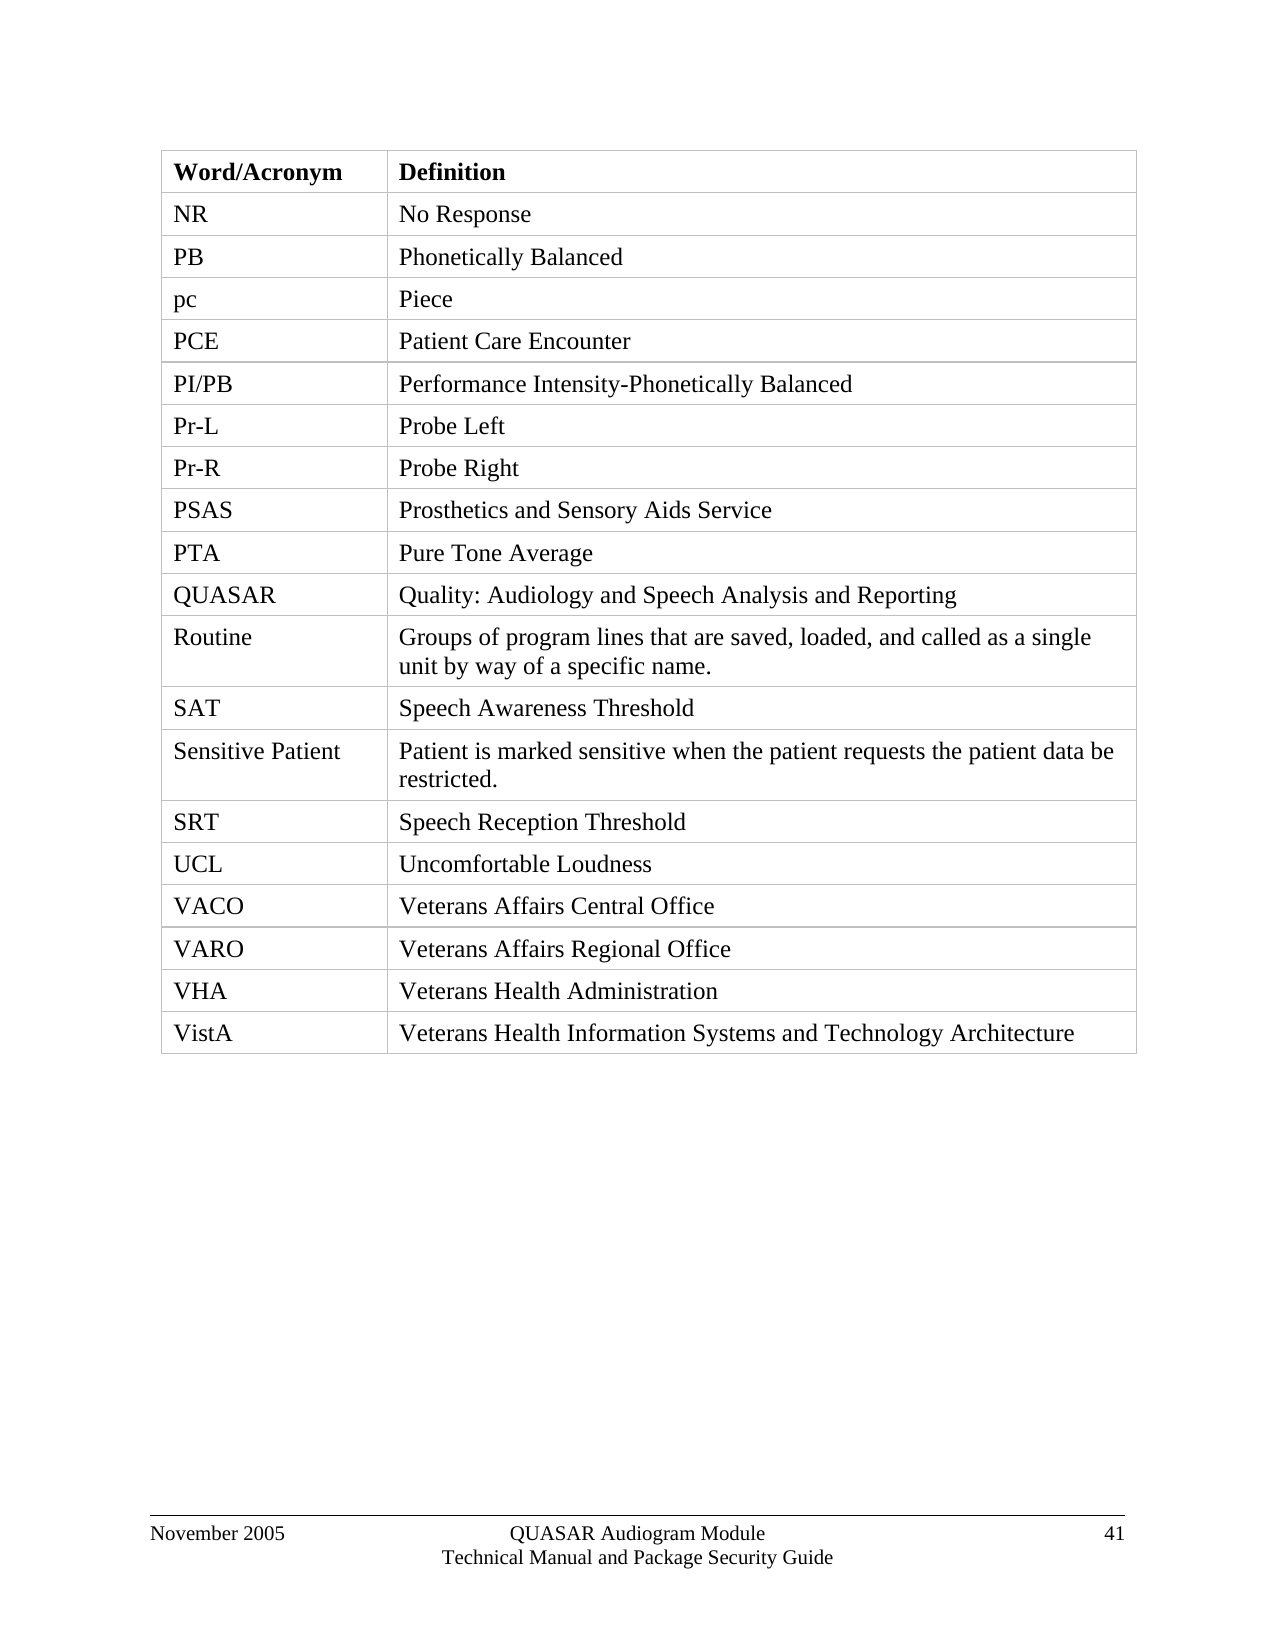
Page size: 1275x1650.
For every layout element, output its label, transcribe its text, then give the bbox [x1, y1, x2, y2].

table_cell Routine [162, 616, 387, 686]
table_cell Veterans Health Administration [388, 970, 1136, 1011]
table_cell Pure Tone Average [388, 532, 1136, 573]
table_cell [162, 1012, 387, 1053]
table_cell Veterans Affairs Regional Office [388, 928, 1136, 969]
table_cell Speech Reception Threshold [388, 801, 1136, 842]
table_cell Performance Intensity-Phonetically Balanced [388, 363, 1136, 404]
table_cell Groups of program lines that are saved, loaded, and called as a single unit by way of a specific name. [388, 616, 1136, 686]
table_cell QUASAR [162, 574, 387, 615]
table_header Definition [388, 151, 1136, 192]
table_cell PSAS [162, 489, 387, 531]
table_cell PI/PB [162, 363, 387, 404]
table_cell VACO [162, 885, 387, 926]
table_cell SAT [162, 687, 387, 728]
table_cell Pr-R [162, 447, 387, 488]
table_cell Probe Left [388, 405, 1136, 446]
table_cell VARO [162, 928, 387, 969]
table_cell Patient Care Encounter [388, 320, 1136, 361]
table_cell Pr-L [162, 405, 387, 446]
table_cell pc [162, 278, 387, 319]
table_cell Probe Right [388, 447, 1136, 488]
table_cell NR [162, 193, 387, 234]
table_cell Prosthetics and Sensory Aids Service [388, 489, 1136, 531]
table_cell Veterans Health Information Systems and Technology Architecture [388, 1012, 1136, 1053]
table_cell SRT [162, 801, 387, 842]
table_cell No Response [388, 193, 1136, 234]
table_cell UCL [162, 843, 387, 884]
table_cell Veterans Affairs Central Office [388, 885, 1136, 926]
table_header Word/Acronym [162, 151, 387, 192]
table_cell Quality: Audiology and Speech Analysis and Reporting [388, 574, 1136, 615]
table_cell Sensitive Patient [162, 730, 387, 799]
table_cell Uncomfortable Loudness [388, 843, 1136, 884]
table_cell PTA [162, 532, 387, 573]
table_cell VHA [162, 970, 387, 1011]
table_cell PCE [162, 320, 387, 361]
table_cell Speech Awareness Threshold [388, 687, 1136, 728]
table_cell Phonetically Balanced [388, 236, 1136, 277]
table_cell Patient is marked sensitive when the patient requests the patient data be restricted. [388, 730, 1136, 799]
table_cell Piece [388, 278, 1136, 319]
table_cell PB [162, 236, 387, 277]
